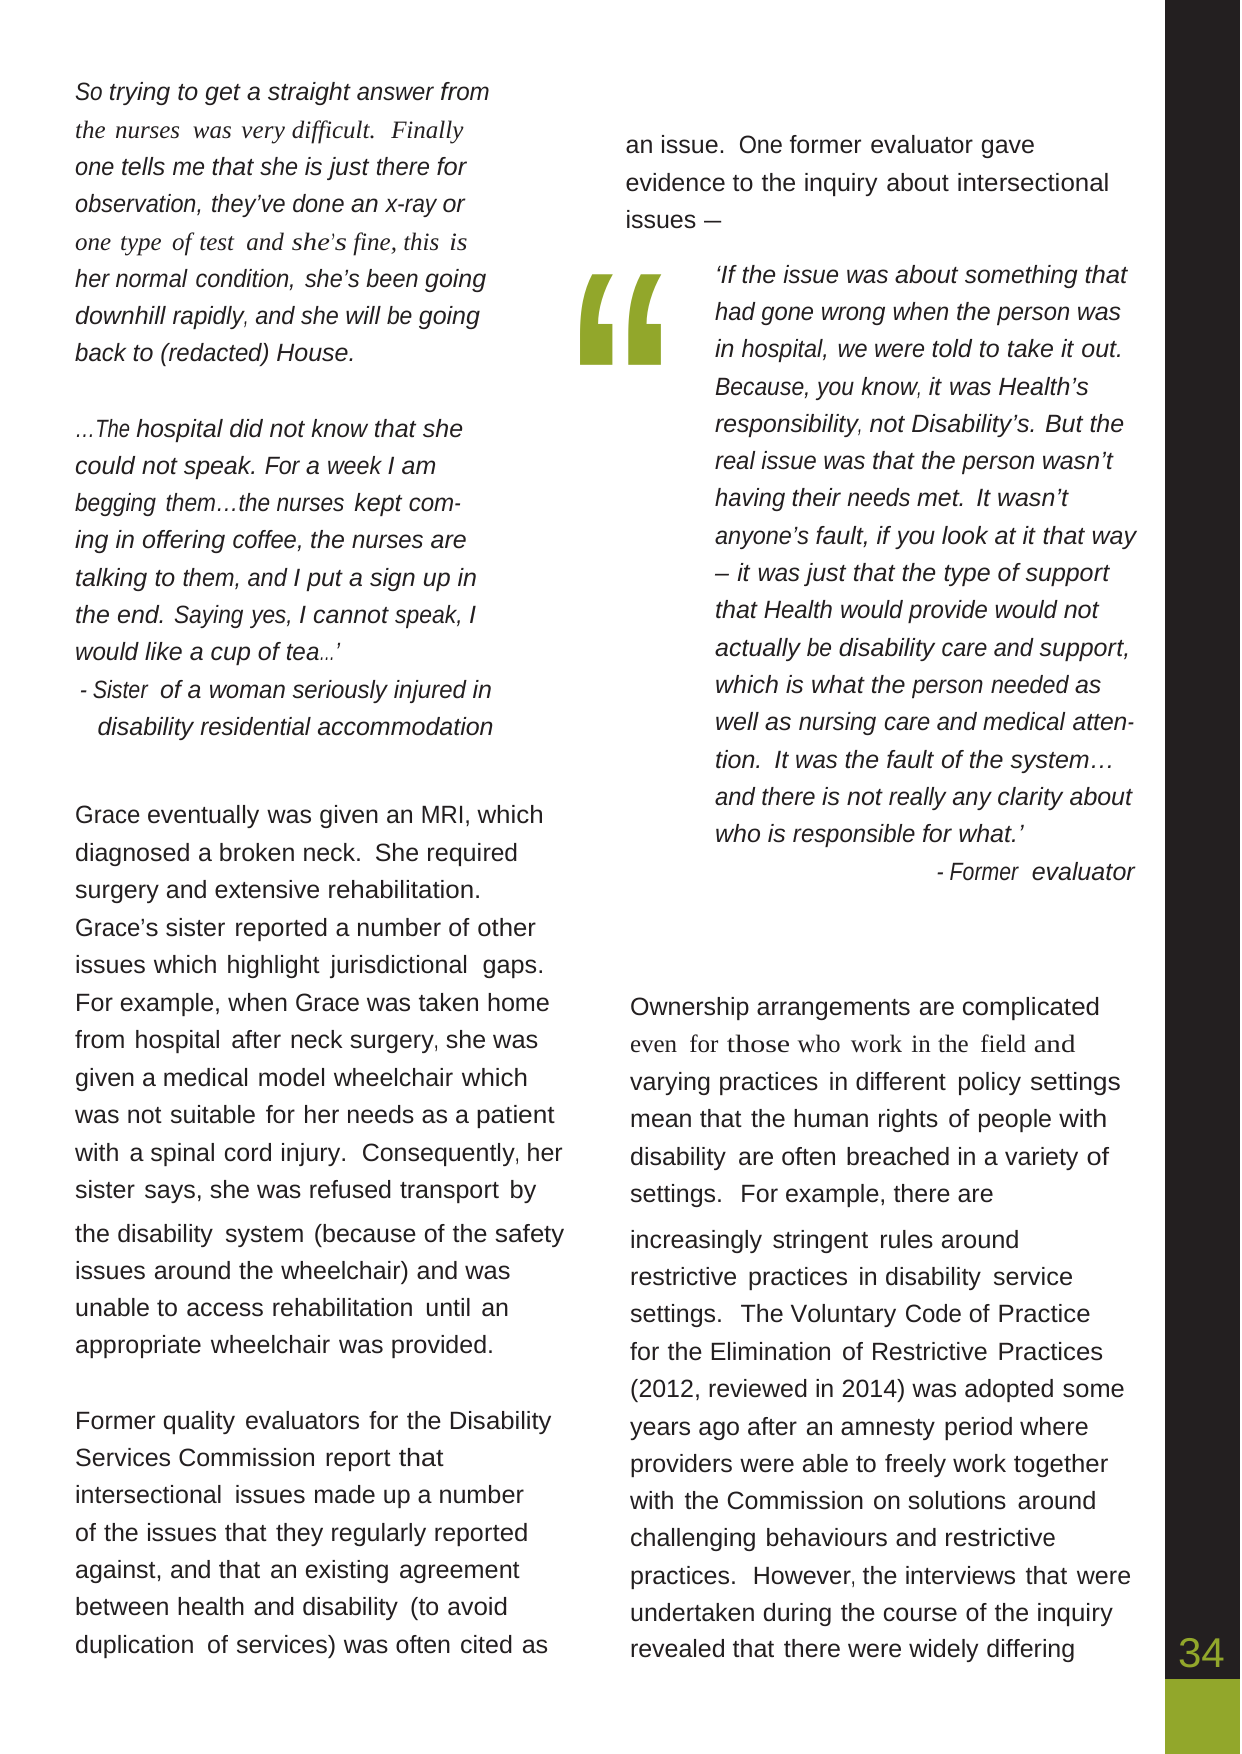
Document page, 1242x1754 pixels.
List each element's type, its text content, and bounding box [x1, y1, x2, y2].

text Grace eventually was given an MRI, which diagnosed a broken neck. She required surgery and extensive rehabilitation. Grace’s sister reported a number of other issues which highlight jurisdictional gaps. For example, when Grace was taken home from hospital after neck surgery, she was given a medical model wheelchair which was not suitable for her needs as a patient with a spinal cord injury. Consequently, her sister says, she was refused transport by [75, 792, 561, 1204]
text increasingly stringent rules around restrictive practices in disability service settings. The Voluntary Code of Practice for the Elimination of Restrictive Practices [630, 1225, 1112, 1366]
text – it was just that the type of support that Health would provide would not actually be disability care and support, which is what the person needed as well as nursing care and medical atten- tion. It was the fault of the system… and there is not really any clarity about who is responsible for what.’ [715, 558, 1138, 848]
text ‘If the issue was about something that had gone wrong when the person was in hospital, we were told to take it out. Because, you know, it was Health’s responsibility, not Disability’s. But the real issue was that the person wasn’t having their needs met. It wasn’t anyone’s fault, if you look at it that way [715, 259, 1136, 549]
text …The hospital did not know that she could not speak. For a week I am begging them…the nurses kept com- ing in offering coffee, the nurses are talking to them, and I put a sign up in the end. Saying yes, I cannot speak, I would like a cup of tea…’ [75, 413, 477, 666]
text - Former evaluator [936, 857, 1242, 885]
text an issue. One former evaluator gave evidence to the inquiry about intersectional issues – [625, 130, 1119, 234]
text the disability system (because of the safety issues around the wheelchair) and was unable to access rehabilitation until an appropriate wheelchair was provided. [75, 1219, 571, 1359]
text So trying to get a straight answer from the nurses was very difficult. Finally one tells me that she is just there for observation, they’ve done an x-ray or one type of test and she’s fine, this is her normal condition, she’s been going downhill rapidly, and she will be going back to (redacted) House. [75, 77, 491, 367]
text of the issues that they regularly reported against, and that an existing agreement between health and disability (to avoid duplication of services) was often cited as [75, 1518, 556, 1658]
text - Sister of a woman seriously injured in disability residential accommodation [79, 675, 496, 741]
text Former quality evaluators for the Disability Services Commission report that intersectional issues made up a number [75, 1406, 558, 1509]
text Ownership arrangements are complicated even for those who work in the field and varying practices in different policy settings mean that the human rights of people with disability are often breached in a variety of settings. For example, there are [630, 985, 1129, 1210]
text (2012, reviewed in 2014) was adopted some years ago after an amnesty period where providers were able to freely work together with the Commission on solutions around challenging behaviours and restrictive practices. However, the interviews that were undertaken during the course of the inquiry [630, 1374, 1137, 1627]
text revealed that there were widely differing 34 [630, 1635, 1242, 1676]
